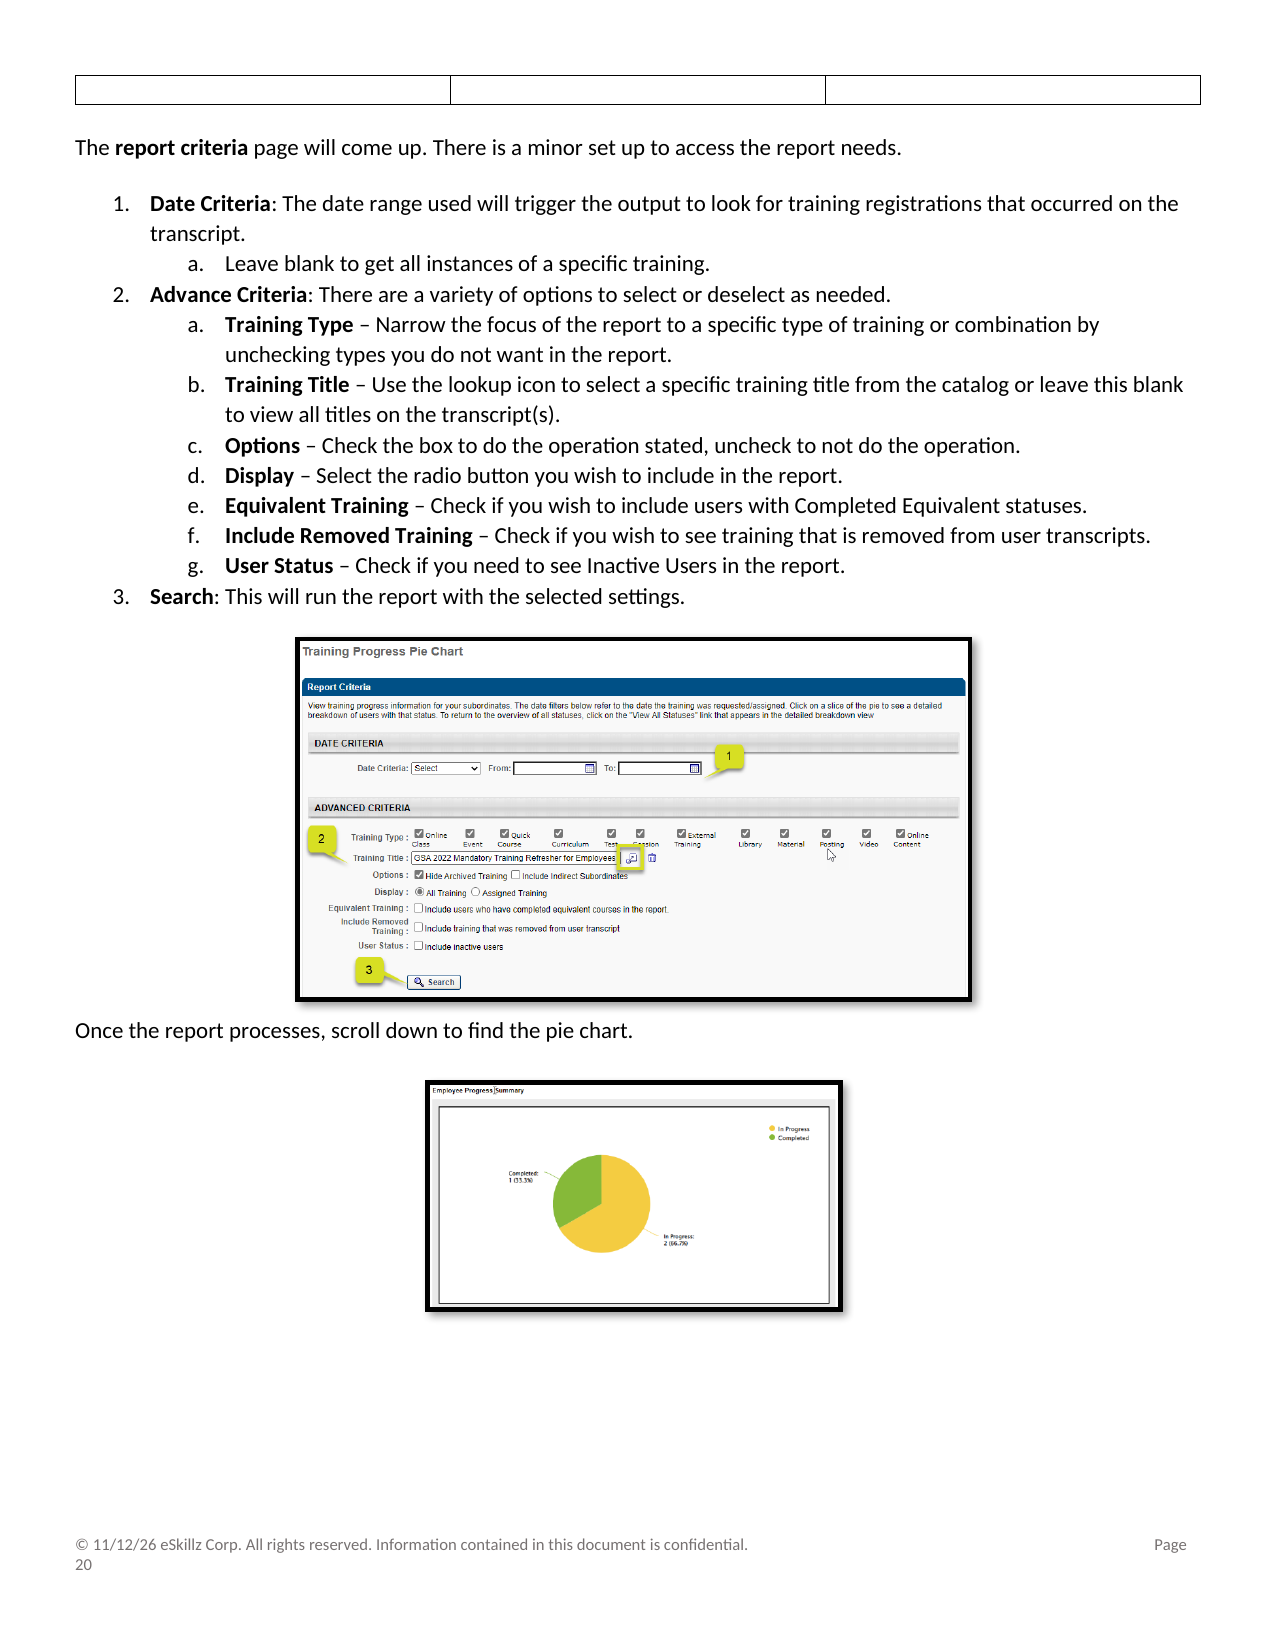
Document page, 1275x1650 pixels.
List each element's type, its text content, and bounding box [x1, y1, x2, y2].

text The report criteria page will come up. There is a minor set up to access the report needs. [75, 133, 1200, 161]
list Advance Criteria: There are a variety of options to select or deselect as needed. [112, 280, 1200, 308]
text Once the report processes, scroll down to find the pie chart. [75, 1016, 1200, 1044]
list Search: This will run the report with the selected settings. [112, 582, 1200, 610]
list Training Title – Use the lookup icon to select a specific training title from the catalog or leave this blank to view all titles on the transcript(s). [187, 370, 1200, 429]
picture [300, 641, 968, 997]
list Leave blank to get all instances of a specific training. [187, 249, 1200, 278]
list User Status – Check if you need to see Inactive Users in the report. [187, 552, 1200, 580]
list Include Removed Training – Check if you wish to see training that is removed from user transcripts. [187, 521, 1200, 549]
picture [430, 1085, 838, 1307]
list Equivalent Training – Check if you wish to include users with Completed Equivalent statuses. [187, 491, 1200, 519]
list Options – Check the box to do the operation stated, uncheck to not do the operation. [187, 431, 1200, 459]
list Display – Select the radio button you wish to include in the report. [187, 461, 1200, 489]
list Date Criteria: The date range used will trigger the output to look for training registrations that occurred on the transcript. [112, 189, 1200, 247]
list Training Type – Narrow the focus of the report to a specific type of training or combination by unchecking types you do not want in the report. [187, 310, 1200, 368]
